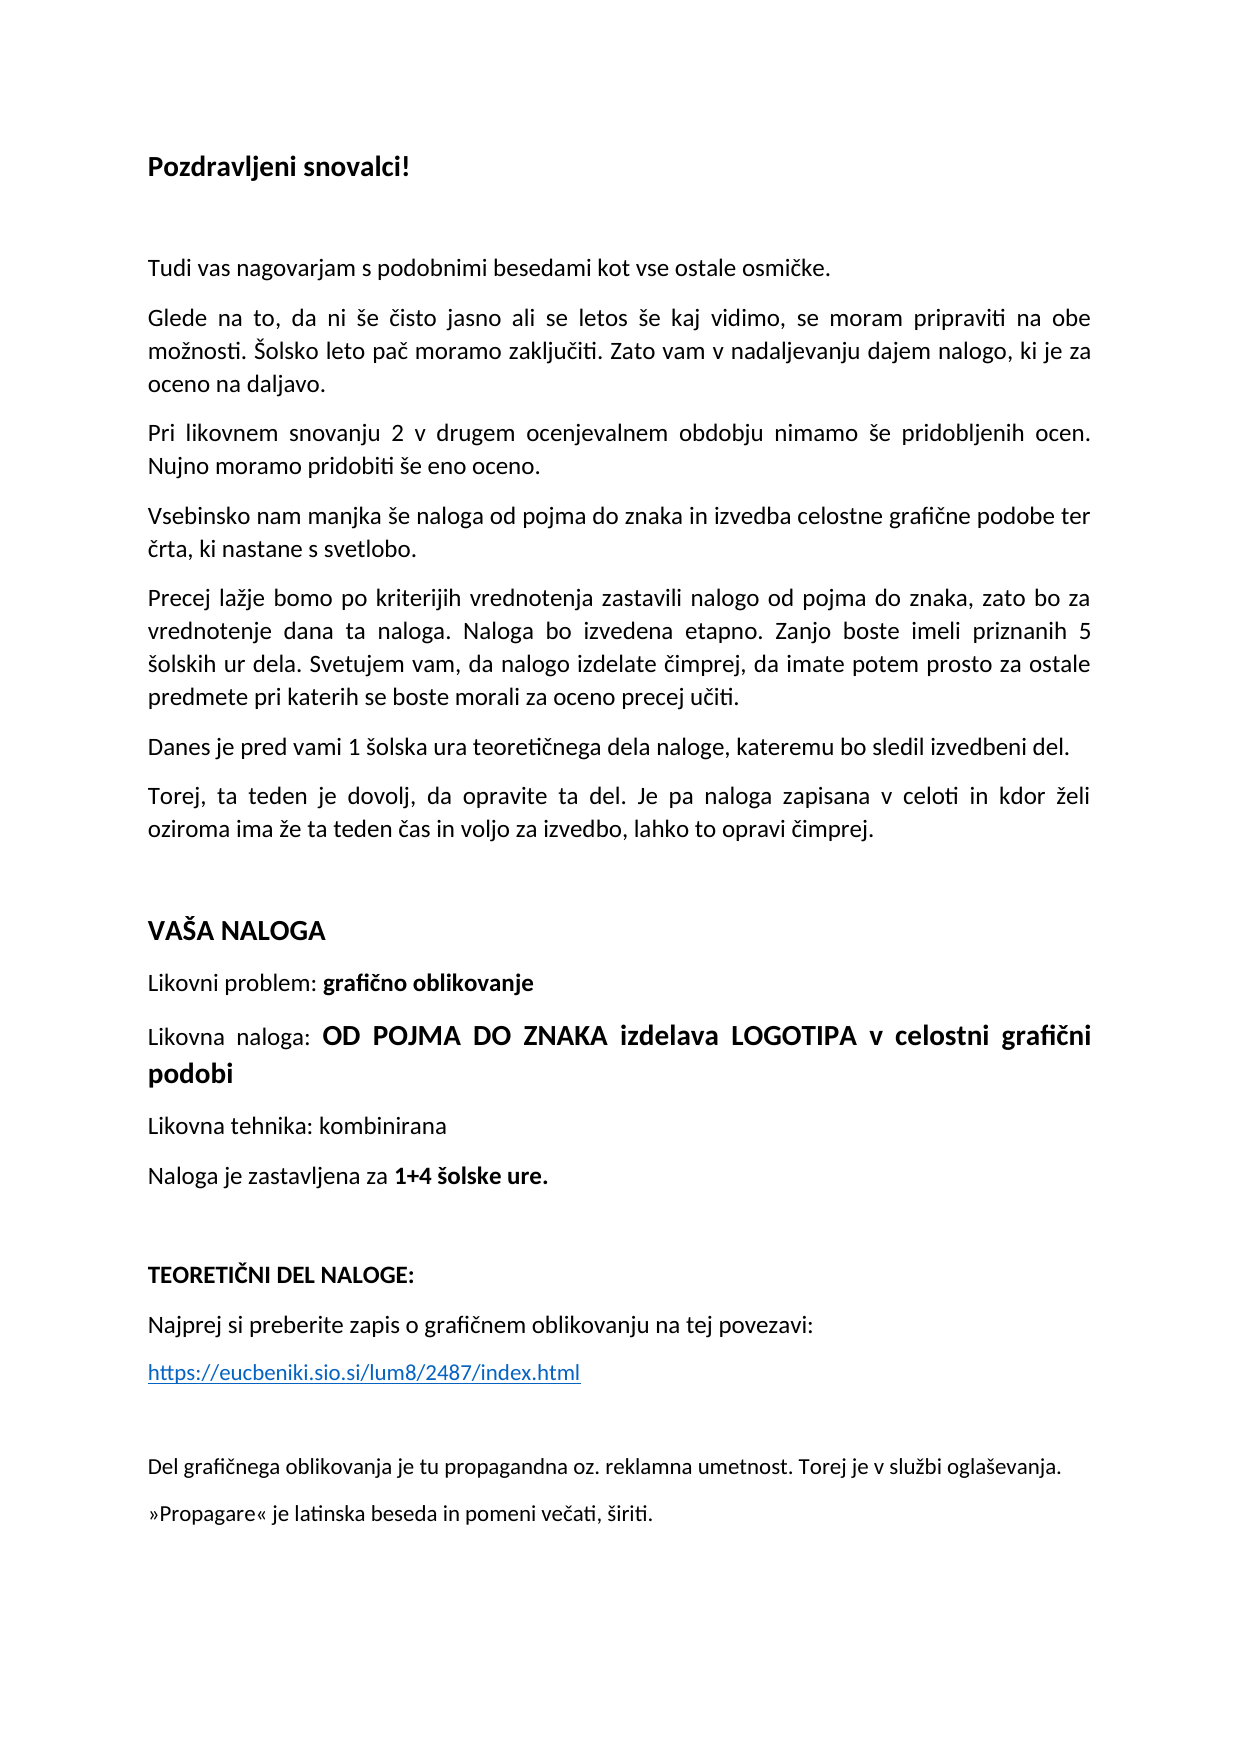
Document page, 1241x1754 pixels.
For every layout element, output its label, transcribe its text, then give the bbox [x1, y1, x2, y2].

text https://eucbeniki.sio.si/lum8/2487/index.html [148, 1358, 1093, 1386]
text Naloga je zastavljena za 1+4 šolske ure. [148, 1160, 1093, 1191]
text Likovna naloga: OD POJMA DO ZNAKA izdelava LOGOTIPA v celostni grafični podobi [148, 1017, 1093, 1091]
text Najprej si preberite zapis o grafičnem oblikovanju na tej povezavi: [148, 1309, 1093, 1339]
text Vsebinsko nam manjka še naloga od pojma do znaka in izvedba celostne grafične podobe ter črta, ki nastane s svetlobo. [148, 500, 1093, 563]
text TEORETIČNI DEL NALOGE: [148, 1259, 1093, 1290]
text Pri likovnem snovanju 2 v drugem ocenjevalnem obdobju nimamo še pridobljenih ocen. Nujno moramo pridobiti še eno oceno. [148, 417, 1093, 481]
text »Propagare« je latinska beseda in pomeni večati, širiti. [148, 1499, 1093, 1527]
text Torej, ta teden je dovolj, da opravite ta del. Je pa naloga zapisana v celoti in kdor želi oziroma ima že ta teden čas in voljo za izvedbo, lahko to opravi čimprej. [148, 780, 1093, 844]
text Precej lažje bomo po kriterijih vrednotenja zastavili nalogo od pojma do znaka, zato bo za vrednotenje dana ta naloga. Naloga bo izvedena etapno. Zanjo boste imeli priznanih 5 šolskih ur dela. Svetujem vam, da nalogo izdelate čimprej, da imate potem prosto za ostale predmete pri katerih se boste morali za oceno precej učiti. [148, 582, 1093, 712]
text Pozdravljeni snovalci! [148, 148, 1093, 183]
text Likovna tehnika: kombinirana [148, 1111, 1093, 1141]
text Tudi vas nagovarjam s podobnimi besedami kot vse ostale osmičke. [148, 252, 1093, 283]
text Danes je pred vami 1 šolska ura teoretičnega dela naloge, kateremu bo sledil izvedbeni del. [148, 731, 1093, 761]
text VAŠA NALOGA [148, 912, 1093, 948]
text Del grafičnega oblikovanja je tu propagandna oz. reklamna umetnost. Torej je v službi oglaševanja. [148, 1452, 1093, 1480]
text Glede na to, da ni še čisto jasno ali se letos še kaj vidimo, se moram pripraviti na obe možnosti. Šolsko leto pač moramo zaključiti. Zato vam v nadaljevanju dajem nalogo, ki je za oceno na daljavo. [148, 302, 1093, 398]
text Likovni problem: grafično oblikovanje [148, 967, 1093, 998]
